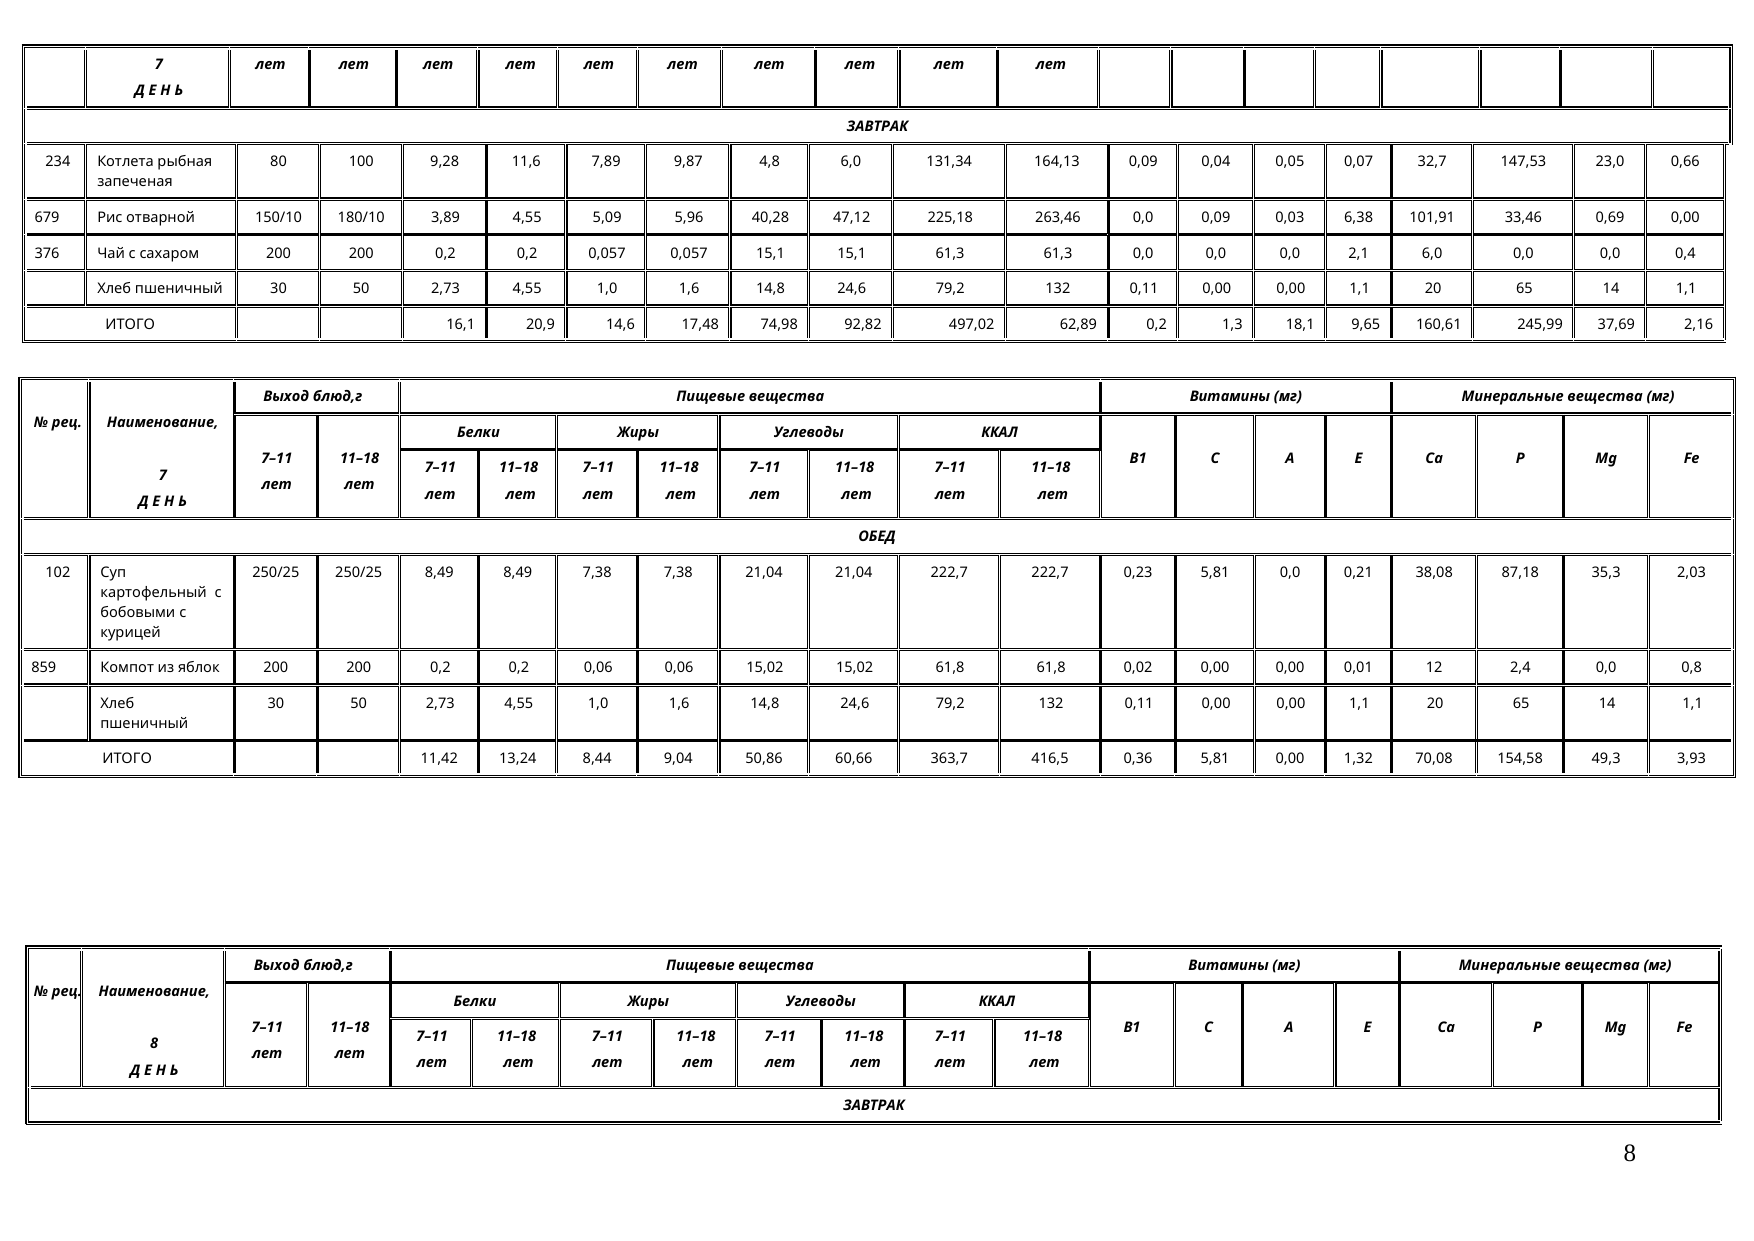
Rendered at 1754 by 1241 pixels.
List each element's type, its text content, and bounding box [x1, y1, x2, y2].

table_header Витамины (мг) [1089, 949, 1399, 981]
table_cell 17,48 [646, 304, 730, 340]
table_cell Компот из яблок [91, 651, 233, 683]
table_cell 8,49 [480, 556, 555, 648]
table_cell 200 [236, 651, 316, 683]
table_cell 132 [1001, 687, 1099, 739]
table_cell 0,69 [1575, 201, 1644, 233]
table_cell 250/25 [319, 556, 398, 648]
table_cell 7–11 лет [401, 451, 477, 517]
table_cell ККАЛ [900, 416, 1099, 448]
table_cell 0,8 [1649, 648, 1734, 683]
table_cell 92,82 [809, 308, 892, 340]
table_cell 20 [1393, 272, 1471, 304]
table_cell 21,04 [810, 556, 897, 648]
table_cell 1,0 [568, 272, 644, 304]
table_cell 0,09 [1110, 145, 1176, 197]
table_cell 49,3 [1563, 742, 1648, 774]
table_cell 0,0 [1565, 651, 1647, 683]
table_cell 0,2 [1108, 308, 1178, 340]
table_cell 0,23 [1102, 556, 1174, 648]
table_cell 20,9 [486, 304, 566, 340]
table_cell 47,12 [810, 201, 891, 233]
table_cell Мg [1565, 416, 1647, 517]
table_cell 7–11 лет [900, 451, 998, 517]
table_cell 200 [238, 236, 318, 268]
table_cell 0,00 [1177, 651, 1253, 683]
table_cell 11–18 лет [478, 48, 558, 106]
table_cell 61,8 [1001, 651, 1099, 683]
table_cell 0,0 [1179, 236, 1252, 268]
table_cell 376 [23, 233, 84, 268]
table_cell 0,00 [1647, 201, 1723, 233]
table_cell Котлета рыбная запеченая [87, 145, 235, 197]
table_cell 15,1 [810, 236, 891, 268]
table_cell 11,6 [488, 145, 564, 197]
table_cell Хлеб пшеничный [91, 687, 233, 739]
table_header № рец. [20, 378, 89, 517]
table_cell 7–11 лет [396, 46, 478, 106]
table_cell Жиры [558, 416, 717, 448]
table_cell 15,02 [721, 651, 807, 683]
table_cell 50,86 [719, 742, 809, 774]
table_cell 8,44 [557, 742, 637, 774]
table_cell 4,55 [488, 272, 564, 304]
table_cell 0,0 [1474, 236, 1572, 268]
table_cell 1,3 [1178, 308, 1253, 340]
table_cell 61,3 [894, 236, 1004, 268]
table_cell 61,3 [1007, 236, 1107, 268]
table_cell 5,09 [568, 201, 644, 233]
table_cell 11–18 лет [309, 984, 389, 1086]
table_cell 24,6 [810, 687, 897, 739]
table_cell 11–18 лет [480, 451, 555, 517]
table_cell 164,13 [1007, 145, 1107, 197]
table_cell 1,1 [1650, 683, 1733, 739]
table_cell 7,89 [568, 145, 644, 197]
table_cell 35,3 [1565, 556, 1647, 648]
table_cell 5,81 [1177, 556, 1253, 648]
table_cell 0,4 [1647, 236, 1723, 268]
table_cell 14,6 [566, 308, 646, 340]
table_cell 87,18 [1478, 556, 1562, 648]
table_cell 102 [22, 553, 87, 648]
table_cell 62,89 [1006, 308, 1108, 340]
table_cell 30 [236, 687, 316, 739]
table_cell Чай с сахаром [87, 236, 235, 268]
table_cell 0,00 [1177, 687, 1253, 739]
table_cell 1,6 [647, 272, 728, 304]
table_cell 160,61 [1391, 308, 1473, 340]
table_cell 14,8 [732, 272, 807, 304]
table_cell 7,38 [558, 556, 636, 648]
table_cell 0,05 [1255, 145, 1324, 197]
table_cell 0,04 [1179, 145, 1252, 197]
table_cell 9,28 [404, 145, 485, 197]
table_cell 1,1 [1327, 272, 1390, 304]
table_cell ЗАВТРАК [25, 106, 1730, 142]
table_cell 131,34 [894, 145, 1004, 197]
table_cell 11–18 лет [319, 416, 398, 517]
table_cell Fe [1650, 412, 1733, 517]
table_cell 0,00 [1255, 272, 1324, 304]
table_cell 14 [1565, 687, 1647, 739]
table_cell 40,28 [732, 201, 807, 233]
table_cell 2,16 [1646, 308, 1724, 340]
table_cell Белки [392, 984, 558, 1017]
table_cell 0,06 [558, 651, 636, 683]
table_cell 18,1 [1254, 308, 1326, 340]
table_cell 11–18 лет [1001, 451, 1099, 517]
table_cell 7–11 лет [738, 1020, 820, 1086]
table_cell 225,18 [894, 201, 1004, 233]
table_cell С [1177, 416, 1253, 517]
table_cell Хлеб пшеничный [87, 272, 235, 304]
table_cell 859 [20, 648, 89, 683]
table_cell 0,0 [1110, 201, 1176, 233]
table_cell [25, 269, 84, 304]
table_cell 15,1 [732, 236, 807, 268]
table_cell 7–11 лет [558, 48, 637, 106]
table_cell 7–11 лет [558, 451, 636, 517]
table_cell 363,7 [899, 742, 999, 774]
table_cell 0,2 [401, 651, 477, 683]
table_cell 245,99 [1473, 308, 1574, 340]
table_cell Е [1327, 416, 1390, 517]
table_cell В1 [1102, 416, 1174, 517]
table_cell 0,057 [568, 236, 644, 268]
table_cell 12 [1393, 651, 1475, 683]
table_cell 222,7 [1001, 556, 1099, 648]
table_cell 11–18 лет [996, 1020, 1088, 1086]
table_cell 150/10 [238, 201, 318, 233]
table_cell 37,69 [1574, 308, 1646, 340]
table_cell 5,81 [1175, 742, 1254, 774]
table_cell 7–11 лет [722, 46, 815, 106]
table_cell 79,2 [900, 687, 998, 739]
table_cell 0,00 [1179, 272, 1252, 304]
table_cell С [1176, 984, 1241, 1086]
table_cell 0,66 [1647, 145, 1723, 197]
table_cell 7–11 лет [226, 984, 306, 1086]
table_cell 11–18 лет [997, 48, 1099, 106]
table_cell А [1256, 416, 1324, 517]
table_cell 0,09 [1179, 201, 1252, 233]
table_cell ОБЕД [20, 517, 1734, 552]
table_cell 38,08 [1393, 556, 1475, 648]
table_header Пищевые вещества [390, 947, 1089, 981]
table_cell 14 [1575, 272, 1644, 304]
table_cell ККАЛ [906, 984, 1088, 1017]
table_cell 80 [238, 145, 318, 197]
table_cell [317, 742, 400, 774]
table_cell 679 [25, 197, 84, 233]
table_cell 3,93 [1649, 739, 1733, 774]
table_cell 101,91 [1393, 201, 1471, 233]
table_cell 0,06 [639, 651, 717, 683]
table_cell 11–18 лет [823, 1020, 903, 1086]
table_header Выход блюд,г [225, 947, 390, 981]
table_cell [320, 308, 402, 340]
table_cell 0,0 [1110, 236, 1176, 268]
table_cell Углеводы [721, 416, 897, 448]
table_cell 0,07 [1327, 145, 1390, 197]
table_cell 65 [1474, 272, 1572, 304]
table_cell 7–11 лет [899, 46, 997, 106]
table_header Минеральные вещества (мг) [1391, 380, 1733, 412]
table_cell 1,6 [639, 687, 717, 739]
table_cell 4,55 [488, 201, 564, 233]
table_cell 0,01 [1327, 651, 1390, 683]
table_cell 180/10 [321, 201, 401, 233]
table_cell 50 [321, 272, 401, 304]
table_cell 11–18 лет [815, 46, 899, 106]
table_cell [237, 308, 319, 340]
table_cell ИТОГО [25, 304, 237, 340]
table_cell 20 [1393, 687, 1475, 739]
table_cell Fe [1650, 984, 1718, 1086]
table_cell 6,38 [1327, 201, 1390, 233]
table_cell 0,00 [1255, 742, 1325, 774]
table_cell 11–18 лет [639, 451, 717, 517]
table_cell 0,02 [1102, 651, 1174, 683]
table_cell [22, 683, 87, 739]
table_header Наименование, 8 Д Е Н Ь [82, 949, 224, 1086]
table_cell 74,98 [730, 308, 809, 340]
table_cell 8,49 [401, 556, 477, 648]
table_cell 234 [23, 142, 86, 197]
table_cell Са [1393, 416, 1475, 517]
table_header № рец. [29, 949, 82, 1086]
table_cell 9,04 [637, 739, 719, 774]
table_cell 11–18 лет [810, 451, 897, 517]
table_cell Углеводы [738, 984, 903, 1017]
table_cell 7–11 лет [236, 416, 316, 517]
table_cell Рис отварной [87, 201, 235, 233]
table_cell 65 [1478, 687, 1562, 739]
table_cell 0,0 [1255, 236, 1324, 268]
table_cell 21,04 [721, 556, 807, 648]
table_cell 2,73 [404, 272, 485, 304]
table_cell 200 [321, 236, 401, 268]
table_cell Е [1337, 984, 1398, 1086]
table_cell 11–18 лет [473, 1020, 558, 1086]
table_cell 0,00 [1256, 651, 1324, 683]
table_cell 6,0 [1393, 236, 1471, 268]
table_cell 154,58 [1476, 742, 1563, 774]
table_cell 1,32 [1325, 742, 1391, 774]
table_cell 0,0 [1575, 236, 1644, 268]
table_cell 4,55 [480, 687, 555, 739]
table_cell 263,46 [1007, 201, 1107, 233]
table_cell А [1244, 984, 1333, 1086]
table_cell 7–11 лет [561, 1020, 651, 1086]
table_cell 0,36 [1100, 742, 1175, 774]
table_cell 7,38 [639, 556, 717, 648]
table_cell Р [1478, 416, 1562, 517]
table_cell 2,1 [1327, 236, 1390, 268]
table_cell 0,00 [1256, 687, 1324, 739]
table_cell 61,8 [900, 651, 998, 683]
table_cell 14,8 [721, 687, 807, 739]
table_cell 222,7 [900, 556, 998, 648]
table_header Витамины (мг) [1100, 380, 1391, 412]
table_cell 7–11 лет [721, 451, 807, 517]
table_cell 2,73 [401, 687, 477, 739]
table_cell 6,0 [810, 145, 891, 197]
table_cell 9,65 [1326, 308, 1391, 340]
table_cell 23,0 [1575, 145, 1644, 197]
table_cell 11–18 лет [638, 48, 722, 106]
table_cell Суп картофельный с бобовыми с курицей [91, 556, 233, 648]
table_cell 200 [319, 651, 398, 683]
table_cell 497,02 [893, 308, 1006, 340]
table_cell 0,11 [1110, 272, 1176, 304]
table_cell 1,1 [1647, 272, 1723, 304]
table_cell 30 [238, 272, 318, 304]
table_cell Са [1401, 984, 1491, 1086]
table_cell ИТОГО [22, 739, 234, 774]
table_cell 33,46 [1474, 201, 1572, 233]
table_cell 13,24 [478, 742, 557, 774]
table_cell 2,03 [1650, 553, 1733, 648]
table_cell 2,4 [1478, 651, 1562, 683]
table_cell 60,66 [809, 742, 898, 774]
table_cell В1 [1091, 984, 1173, 1086]
table_cell 24,6 [810, 272, 891, 304]
table_header Минеральные вещества (мг) [1399, 949, 1720, 981]
table_cell Р [1494, 984, 1581, 1086]
table_header Пищевые вещества [400, 380, 1100, 412]
table_cell 0,0 [1256, 556, 1324, 648]
table_cell Белки [401, 416, 555, 448]
table_cell 11,42 [400, 742, 478, 774]
table_cell 1,1 [1327, 687, 1390, 739]
table_cell 250/25 [236, 556, 316, 648]
table_cell 0,057 [647, 236, 728, 268]
table_cell 5,96 [647, 201, 728, 233]
table_cell 11–18 лет [655, 1020, 735, 1086]
table_cell Мg [1584, 984, 1647, 1086]
table_cell 0,03 [1255, 201, 1324, 233]
table_cell 147,53 [1474, 145, 1572, 197]
table_cell 7–11 лет [392, 1020, 470, 1086]
table_cell 132 [1007, 272, 1107, 304]
table_cell 9,87 [647, 145, 728, 197]
table_cell 0,2 [480, 651, 555, 683]
table_cell 100 [321, 145, 401, 197]
table_cell 4,8 [732, 145, 807, 197]
table_cell 15,02 [810, 651, 897, 683]
table_cell 416,5 [1000, 742, 1100, 774]
table_cell 70,08 [1391, 742, 1476, 774]
table_cell 0,2 [488, 236, 564, 268]
table_cell ЗАВТРАК [27, 1086, 1720, 1121]
table_cell 7–11 лет [906, 1020, 992, 1086]
table_cell [234, 742, 317, 774]
table_cell 32,7 [1393, 145, 1471, 197]
table_header Выход блюд,г [234, 380, 400, 412]
table_cell 0,21 [1327, 556, 1390, 648]
table_cell Жиры [561, 984, 735, 1017]
table_cell 16,1 [403, 308, 486, 340]
table_cell 3,89 [404, 201, 485, 233]
table_cell 79,2 [894, 272, 1004, 304]
table_cell 50 [319, 687, 398, 739]
table_cell 0,11 [1102, 687, 1174, 739]
table_cell 0,2 [404, 236, 485, 268]
table_header Наименование, 7 Д Е Н Ь [89, 378, 234, 517]
table_cell 1,0 [558, 687, 636, 739]
